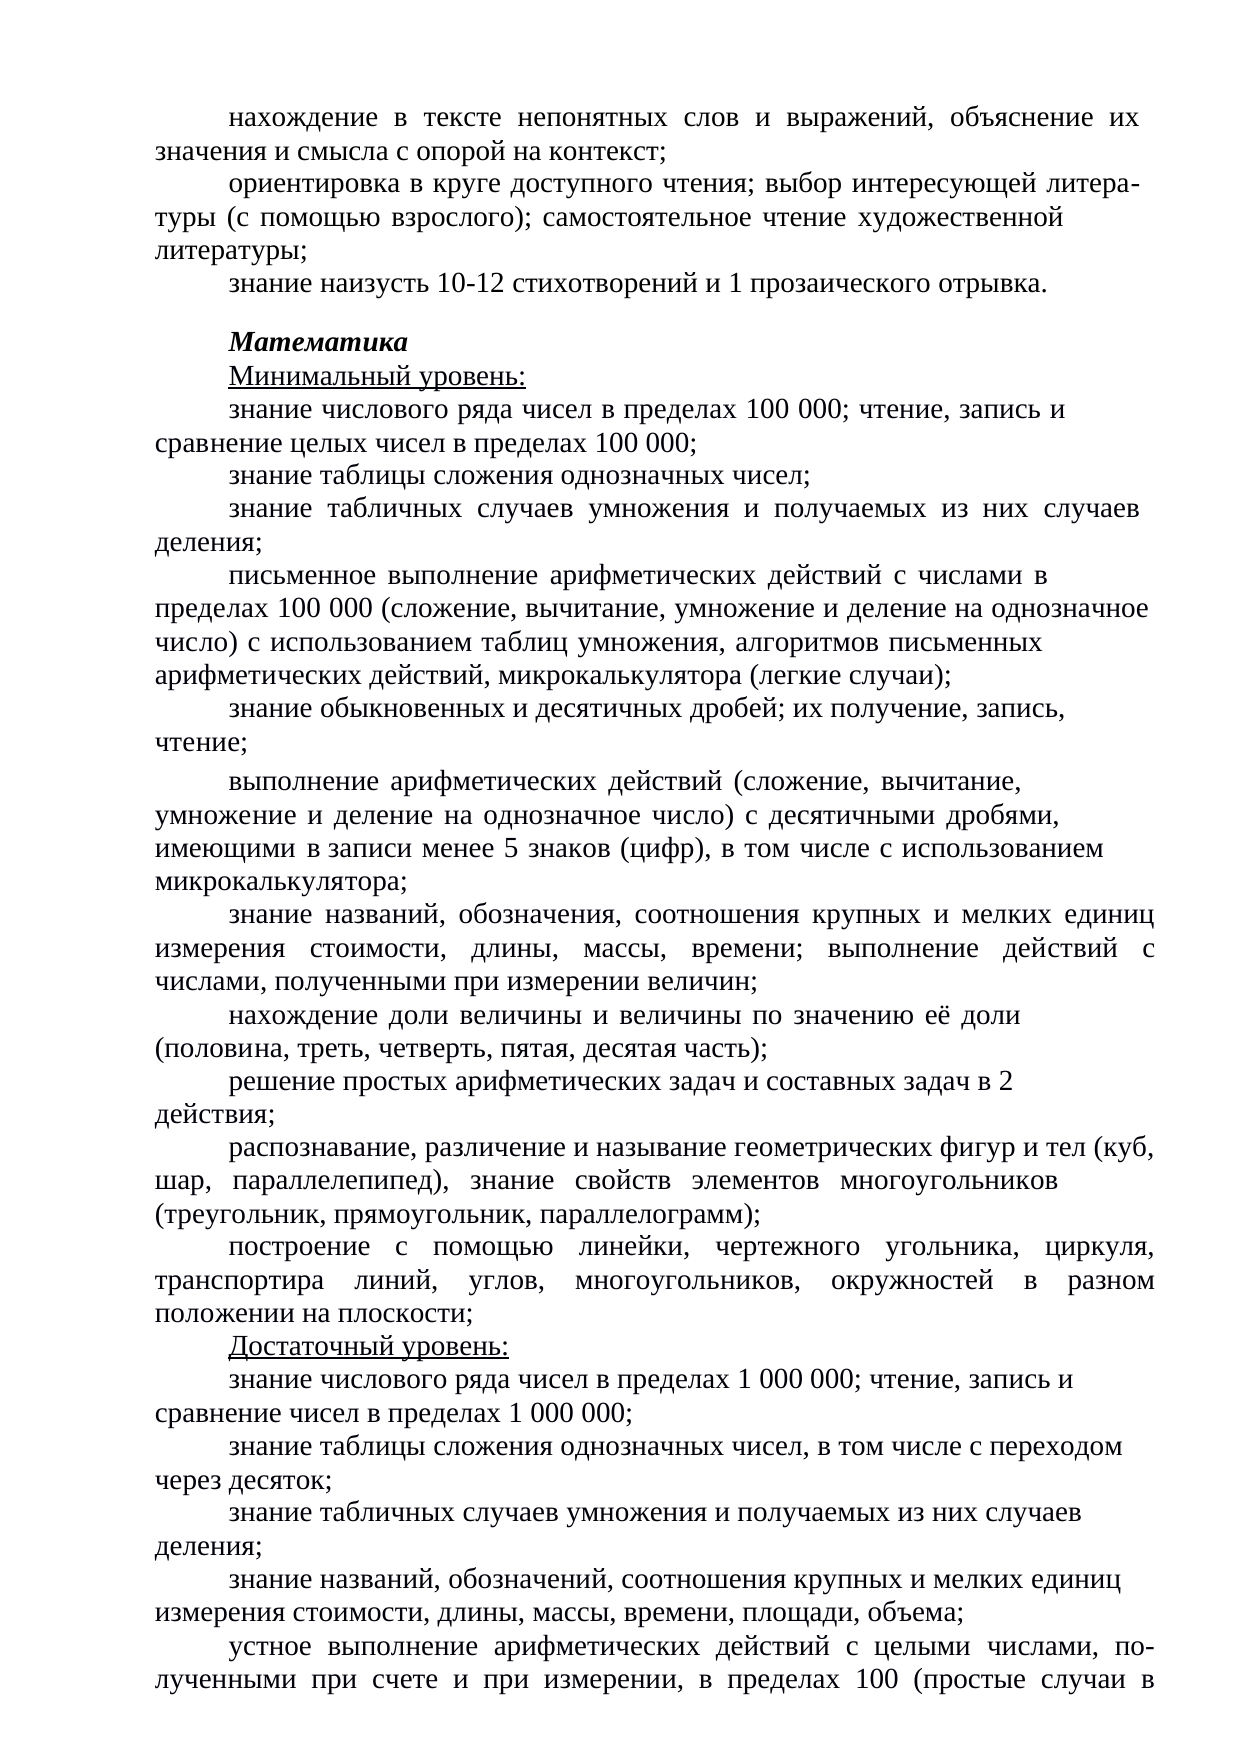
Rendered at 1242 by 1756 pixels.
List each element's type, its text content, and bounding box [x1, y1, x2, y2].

text знание числового ряда чисел в пределах 1 000 000; чтение, запись и сравнение чисел в пределах 1 000 000; [154, 1362, 1093, 1428]
text знание числового ряда чисел в пределах 100 000; чтение, запись и сравнение целых чисел в пределах 100 000; [154, 391, 1160, 458]
text знание таблицы сложения однозначных чисел, в том числе с переходом через десяток; [154, 1428, 1143, 1495]
text нахождение в тексте непонятных слов и выражений, объяснение их значения и смысла с опорой на контекст; [154, 100, 1159, 166]
text знание табличных случаев умножения и получаемых из них случаев деления; [154, 491, 1159, 558]
text знание табличных случаев умножения и получаемых из них случаев деления; [154, 1495, 1101, 1562]
text знание названий, обозначения, соотношения крупных и мелких единиц измерения стоимости, длины, массы, времени; выполнение действий с числами, полученными при измерении величин; [154, 897, 1155, 997]
text нахождение доли величины и величины по значению её доли (половина, треть, четверть, пятая, десятая часть); [154, 997, 1160, 1064]
text Достаточный уровень: [228, 1329, 1155, 1362]
text письменное выполнение арифметических действий с числами в пределах 100 000 (сложение, вычитание, умножение и деление на однозначное число) с использованием таблиц умножения, алгоритмов письменных арифметических действий, микрокалькулятора (легкие случаи); [154, 558, 1160, 691]
text знание названий, обозначений, соотношения крупных и мелких единиц измерения стоимости, длины, массы, времени, площади, объема; [154, 1562, 1141, 1628]
text распознавание, различение и называние геометрических фигур и тел (куб, шар, параллелепипед), знание свойств элементов многоугольников (треугольник, прямоугольник, параллелограмм); [154, 1130, 1159, 1229]
text построение с помощью линейки, чертежного угольника, циркуля, транспортира линий, углов, многоугольников, окружностей в разном положении на плоскости; [154, 1229, 1155, 1329]
text ориентировка в круге доступного чтения; выбор интересующей литера-туры (с помощью взрослого); самостоятельное чтение художественной литературы; [154, 166, 1153, 266]
text Математика Минимальный уровень: [228, 326, 546, 391]
text решение простых арифметических задач и составных задач в 2 действия; [154, 1064, 1120, 1130]
text выполнение арифметических действий (сложение, вычитание, умножение и деление на однозначное число) с десятичными дробями, имеющими в записи менее 5 знаков (цифр), в том числе с использованием микрокалькулятора; [154, 764, 1160, 897]
text знание наизусть 10-12 стихотворений и 1 прозаического отрывка. [228, 266, 1155, 299]
text знание таблицы сложения однозначных чисел; [228, 458, 1155, 491]
text знание обыкновенных и десятичных дробей; их получение, запись, чтение; [154, 691, 1143, 758]
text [154, 1628, 1155, 1695]
